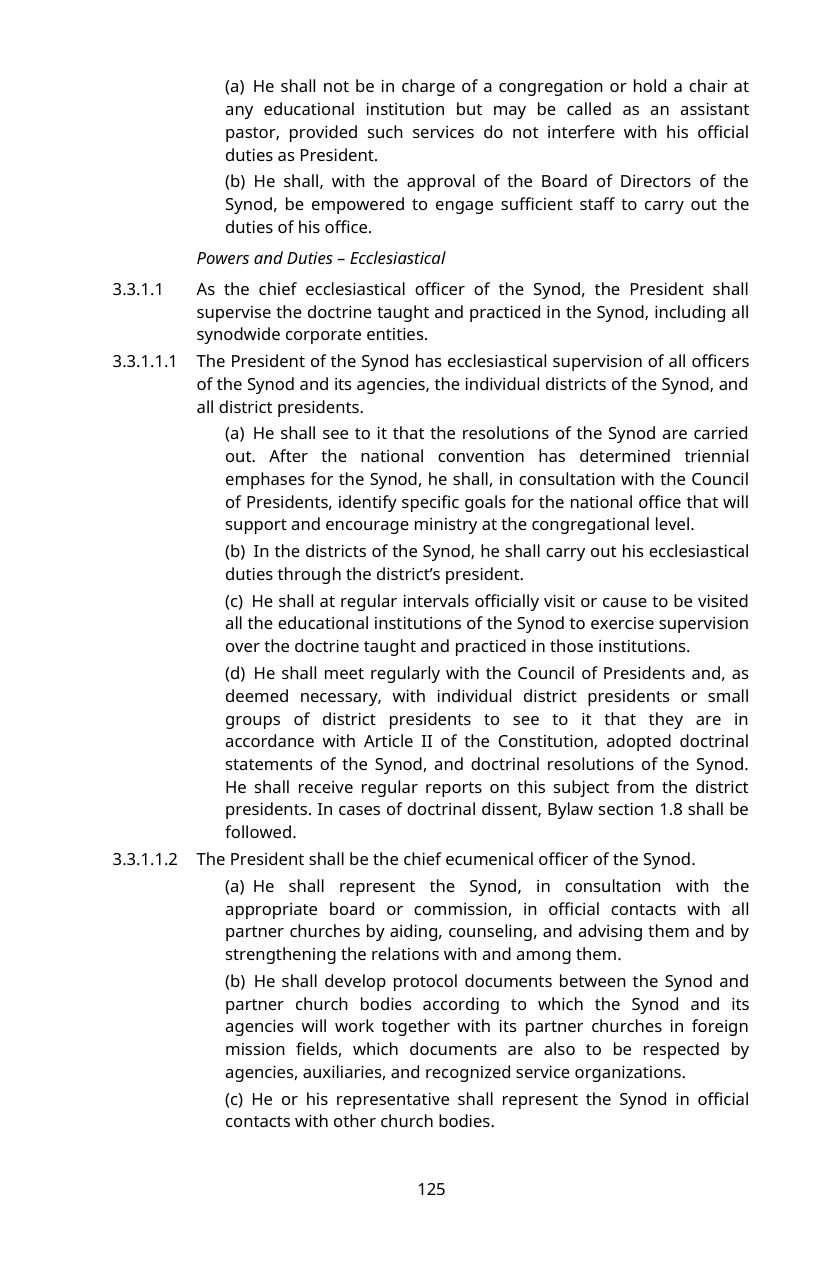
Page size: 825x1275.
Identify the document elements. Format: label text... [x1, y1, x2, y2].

text (b) In the districts of the Synod, he shall carry out his ecclesiastical duties through the district’s president. [225, 540, 750, 585]
text 3.3.1.1.2 The President shall be the chief ecumenical officer of the Synod. [112, 847, 750, 870]
text (d) He shall meet regularly with the Council of Presidents and, as deemed necessary, with individual district presidents or small groups of district presidents to see to it that they are in accordance with Article II of the Constitution, adopted doctrinal statements of the Synod, and doctrinal resolutions of the Synod. He shall receive regular reports on this subject from the district presidents. In cases of doctrinal dissent, Bylaw section 1.8 shall be followed. [225, 662, 750, 843]
text (c) He shall at regular intervals officially visit or cause to be visited all the educational institutions of the Synod to exercise supervision over the doctrine taught and practiced in those institutions. [225, 589, 750, 657]
text 3.3.1.1 As the chief ecclesiastical officer of the Synod, the President shall supervise the doctrine taught and practiced in the Synod, including all synodwide corporate entities. [112, 277, 750, 346]
text (b) He shall develop protocol documents between the Synod and partner church bodies according to which the Synod and its agencies will work together with its partner churches in foreign mission fields, which documents are also to be respected by agencies, auxiliaries, and recognized service organizations. [225, 969, 750, 1083]
text (a) He shall see to it that the resolutions of the Synod are carried out. After the national convention has determined triennial emphases for the Synod, he shall, in consultation with the Council of Presidents, identify specific goals for the national office that will support and encourage ministry at the congregational level. [225, 422, 750, 536]
text (c) He or his representative shall represent the Synod in official contacts with other church bodies. [225, 1087, 750, 1132]
text Powers and Duties – Ecclesiastical [196, 246, 750, 269]
text (b) He shall, with the approval of the Board of Directors of the Synod, be empowered to engage sufficient staff to carry out the duties of his office. [225, 170, 750, 238]
text (a) He shall represent the Synod, in consultation with the appropriate board or commission, in official contacts with all partner churches by aiding, counseling, and advising them and by strengthening the relations with and among them. [225, 874, 750, 965]
text (a) He shall not be in charge of a congregation or hold a chair at any educational institution but may be called as an assistant pastor, provided such services do not interfere with his official duties as President. [225, 75, 750, 166]
text 3.3.1.1.1 The President of the Synod has ecclesiastical supervision of all officers of the Synod and its agencies, the individual districts of the Synod, and all district presidents. [112, 350, 750, 418]
